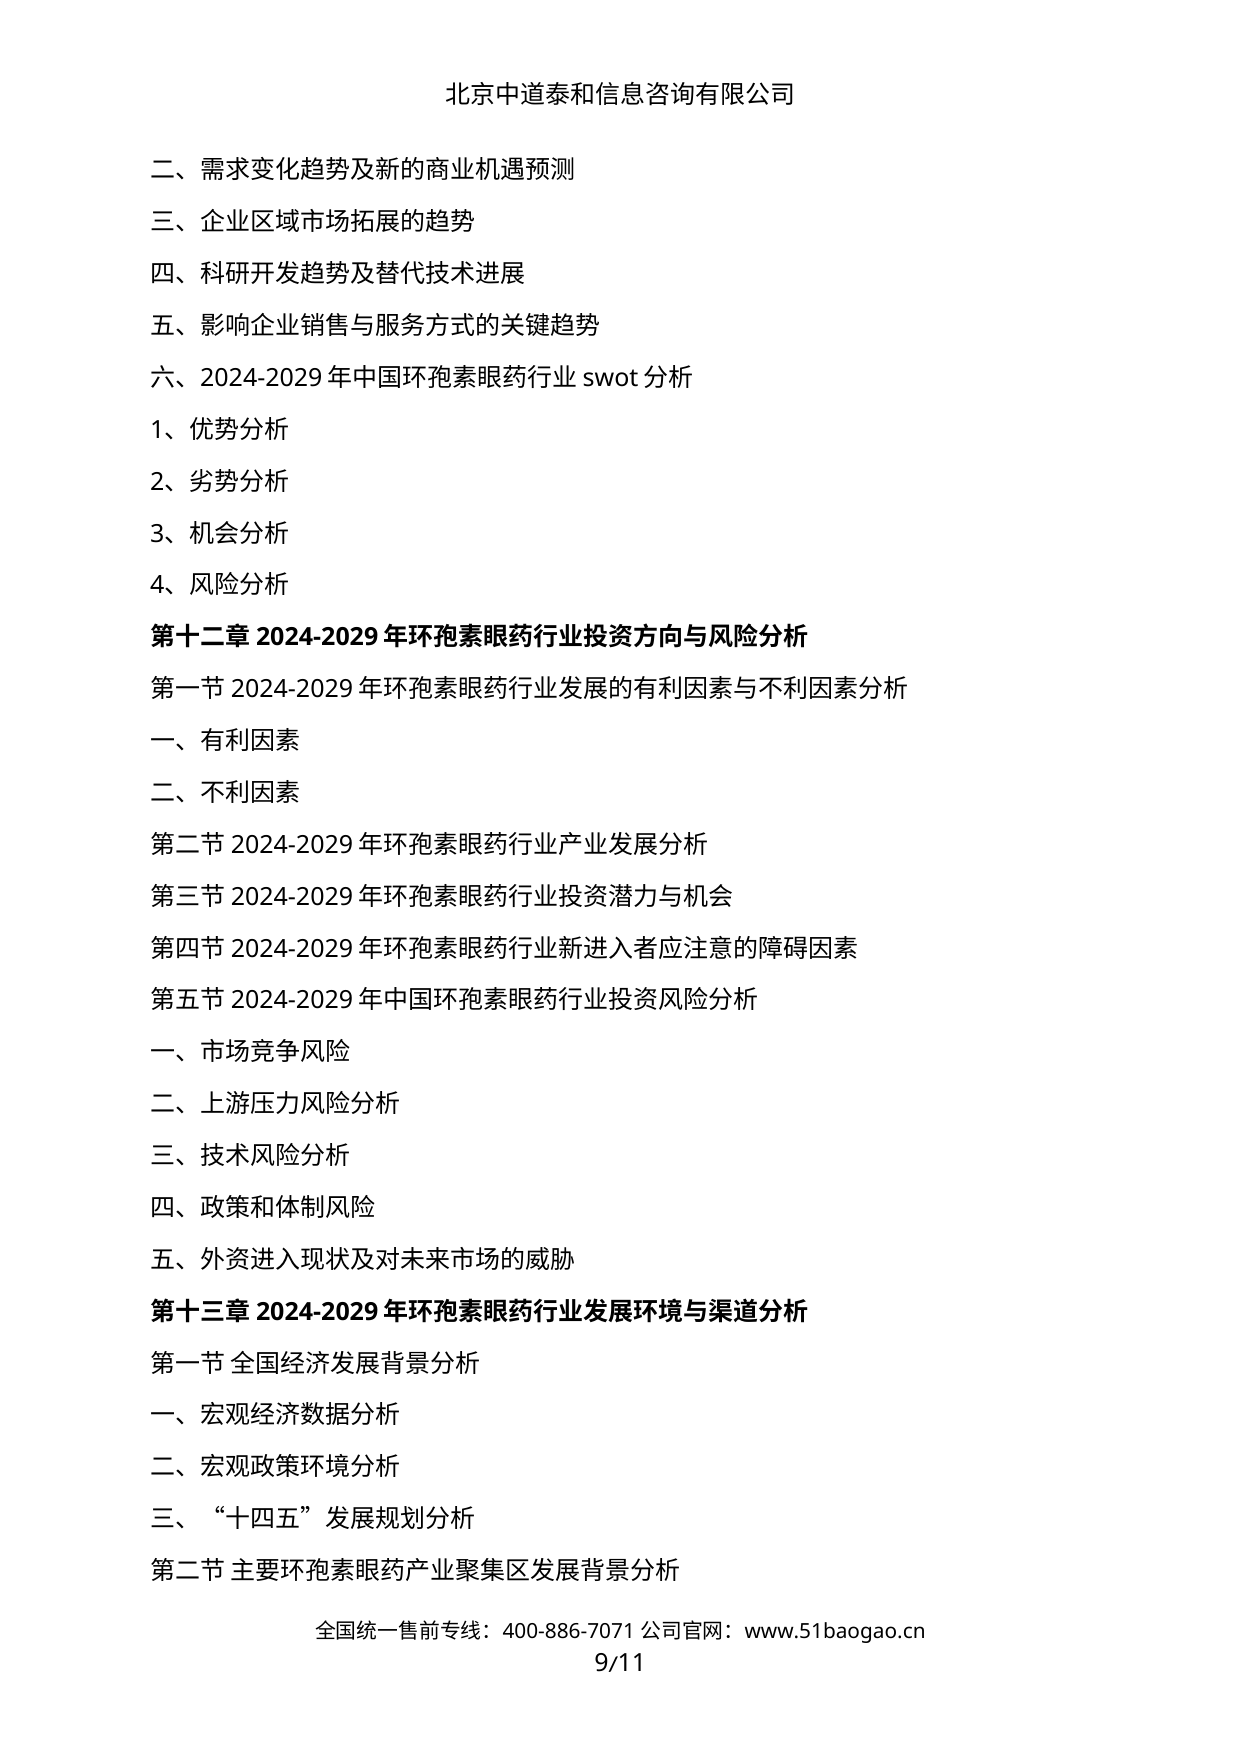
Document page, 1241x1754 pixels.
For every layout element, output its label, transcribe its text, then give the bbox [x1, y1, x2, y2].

text 二、不利因素 [150, 772, 1090, 809]
text 三、企业区域市场拓展的趋势 [150, 202, 1090, 238]
text 一、市场竞争风险 [150, 1032, 1090, 1068]
text 第二节 主要环孢素眼药产业聚集区发展背景分析 [150, 1551, 1090, 1587]
text 2、劣势分析 [150, 461, 1090, 497]
text 三、“十四五”发展规划分析 [150, 1499, 1090, 1535]
text 第四节 2024-2029年环孢素眼药行业新进入者应注意的障碍因素 [150, 928, 1090, 964]
text 1、优势分析 [150, 409, 1090, 446]
text 六、2024-2029年中国环孢素眼药行业swot分析 [150, 357, 1090, 394]
text 4、风险分析 [150, 565, 1090, 601]
text 第十三章 2024-2029年环孢素眼药行业发展环境与渠道分析 [150, 1291, 1090, 1327]
text 二、上游压力风险分析 [150, 1084, 1090, 1120]
text 五、影响企业销售与服务方式的关键趋势 [150, 306, 1090, 342]
text 一、有利因素 [150, 721, 1090, 757]
text 第一节 2024-2029年环孢素眼药行业发展的有利因素与不利因素分析 [150, 669, 1090, 705]
text 一、宏观经济数据分析 [150, 1395, 1090, 1431]
text 三、技术风险分析 [150, 1136, 1090, 1172]
text 第三节 2024-2029年环孢素眼药行业投资潜力与机会 [150, 876, 1090, 912]
text 五、外资进入现状及对未来市场的威胁 [150, 1239, 1090, 1276]
text 第二节 2024-2029年环孢素眼药行业产业发展分析 [150, 824, 1090, 861]
text 四、科研开发趋势及替代技术进展 [150, 254, 1090, 290]
text 3、机会分析 [150, 513, 1090, 549]
text 二、需求变化趋势及新的商业机遇预测 [150, 150, 1090, 186]
text 第五节 2024-2029年中国环孢素眼药行业投资风险分析 [150, 980, 1090, 1016]
text 第一节 全国经济发展背景分析 [150, 1343, 1090, 1379]
text 四、政策和体制风险 [150, 1187, 1090, 1224]
text 二、宏观政策环境分析 [150, 1447, 1090, 1483]
text 第十二章 2024-2029年环孢素眼药行业投资方向与风险分析 [150, 617, 1090, 653]
